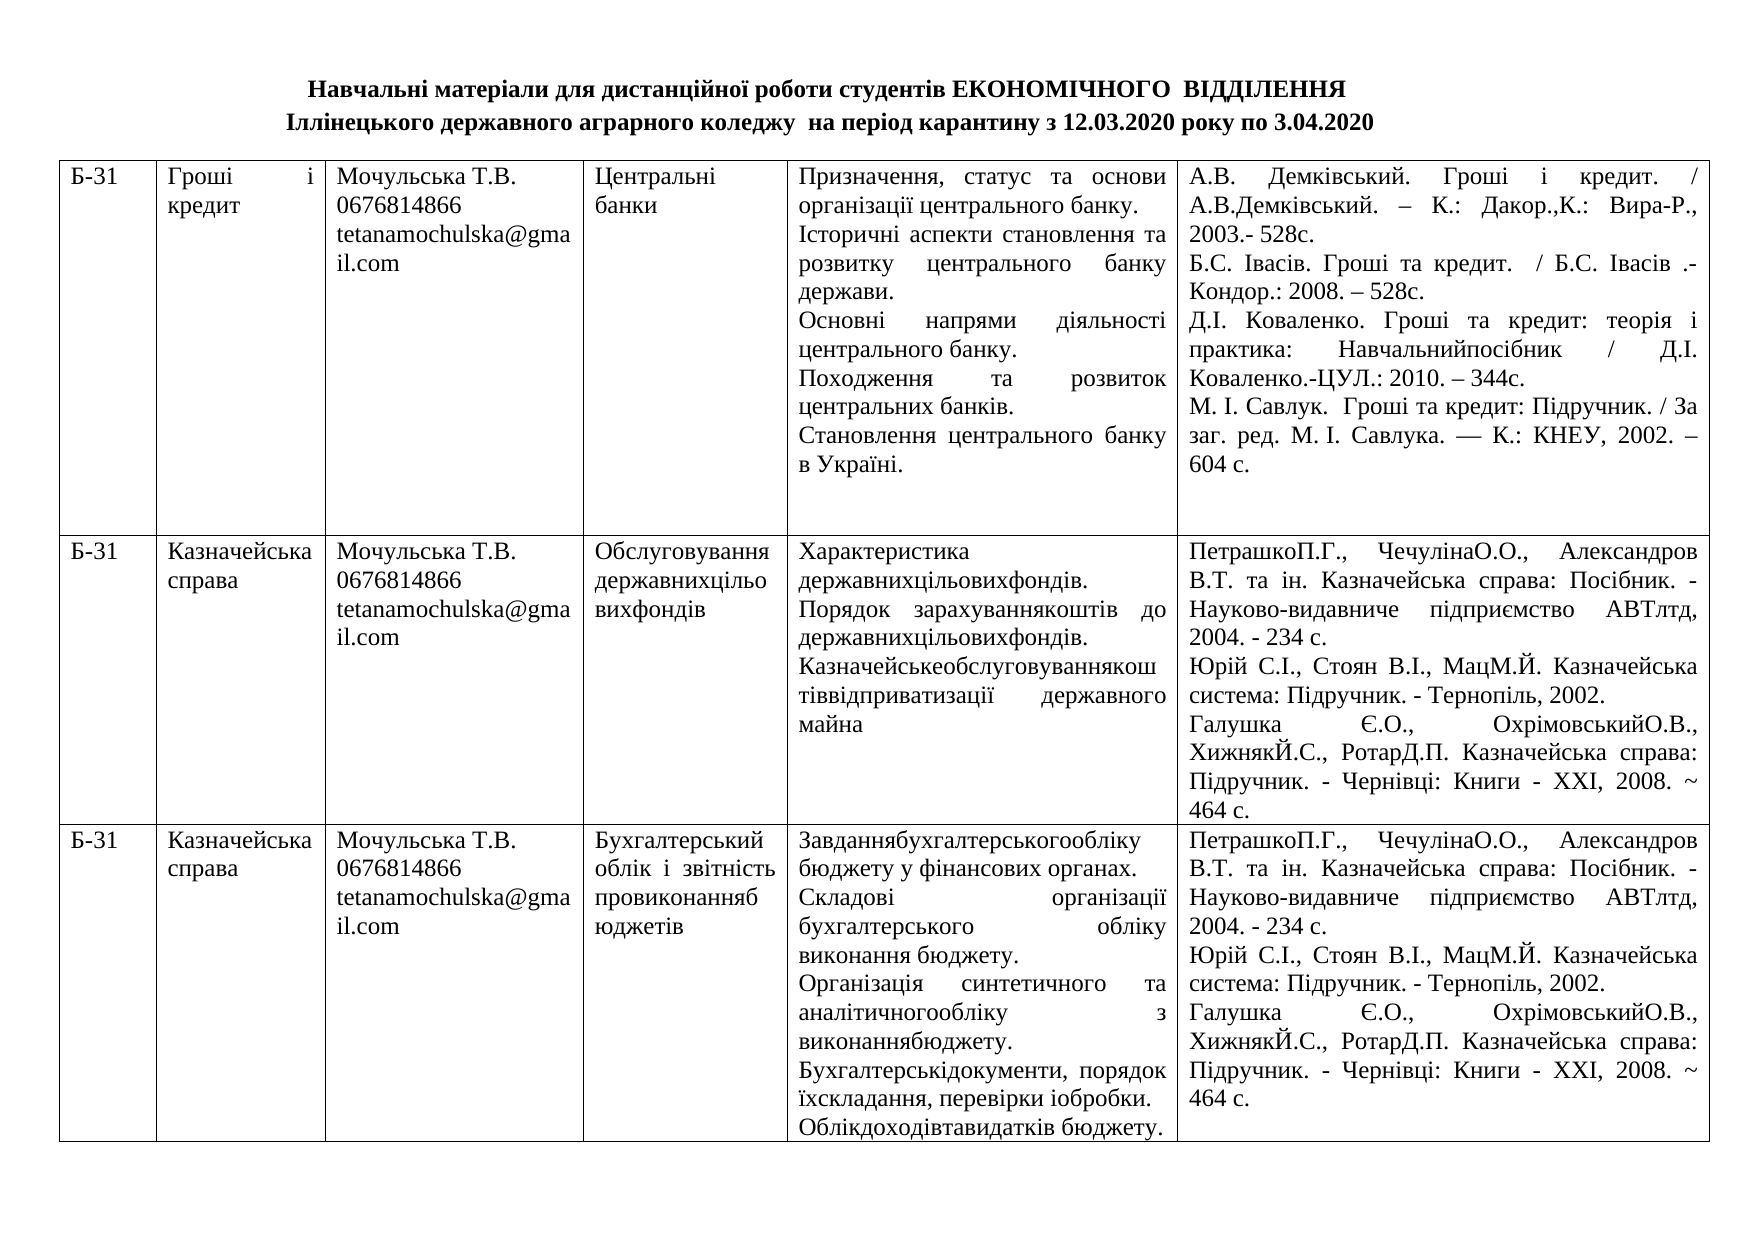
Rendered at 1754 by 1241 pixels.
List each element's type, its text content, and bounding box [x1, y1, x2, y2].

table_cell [584, 825, 787, 1141]
table_cell Мочульська Т.В. 0676814866 tetanamochulska@gmail.com [326, 536, 583, 824]
table_cell Казначейська справа [157, 536, 325, 824]
table_cell Казначейська справа [157, 825, 325, 1141]
table_cell Призначення, статус та основи організації центрального банку. Історичні аспекти становлення та розвитку центрального банку держави. Основні напрями діяльності центрального банку. Походження та розвиток центральних банків. Становлення центрального банку в Україні. [788, 161, 1177, 535]
table_cell Гроші і кредит [157, 161, 325, 535]
table_cell Б-31 [60, 825, 156, 1141]
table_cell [326, 161, 583, 535]
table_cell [1178, 825, 1709, 1141]
table_cell Б-31 [60, 161, 156, 535]
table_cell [788, 825, 1177, 1141]
table_cell Б-31 [60, 536, 156, 824]
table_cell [1178, 161, 1709, 535]
table_cell Обслуговуваннядержавнихцільовихфондів [584, 536, 787, 824]
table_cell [326, 825, 583, 1141]
table_cell Характеристика державнихцільовихфондів. Порядок зарахуваннякоштів до державнихцільовихфондів. Казначейськеобслуговуваннякоштіввідприватизації державного майна [788, 536, 1177, 824]
table_cell Центральні банки [584, 161, 787, 535]
